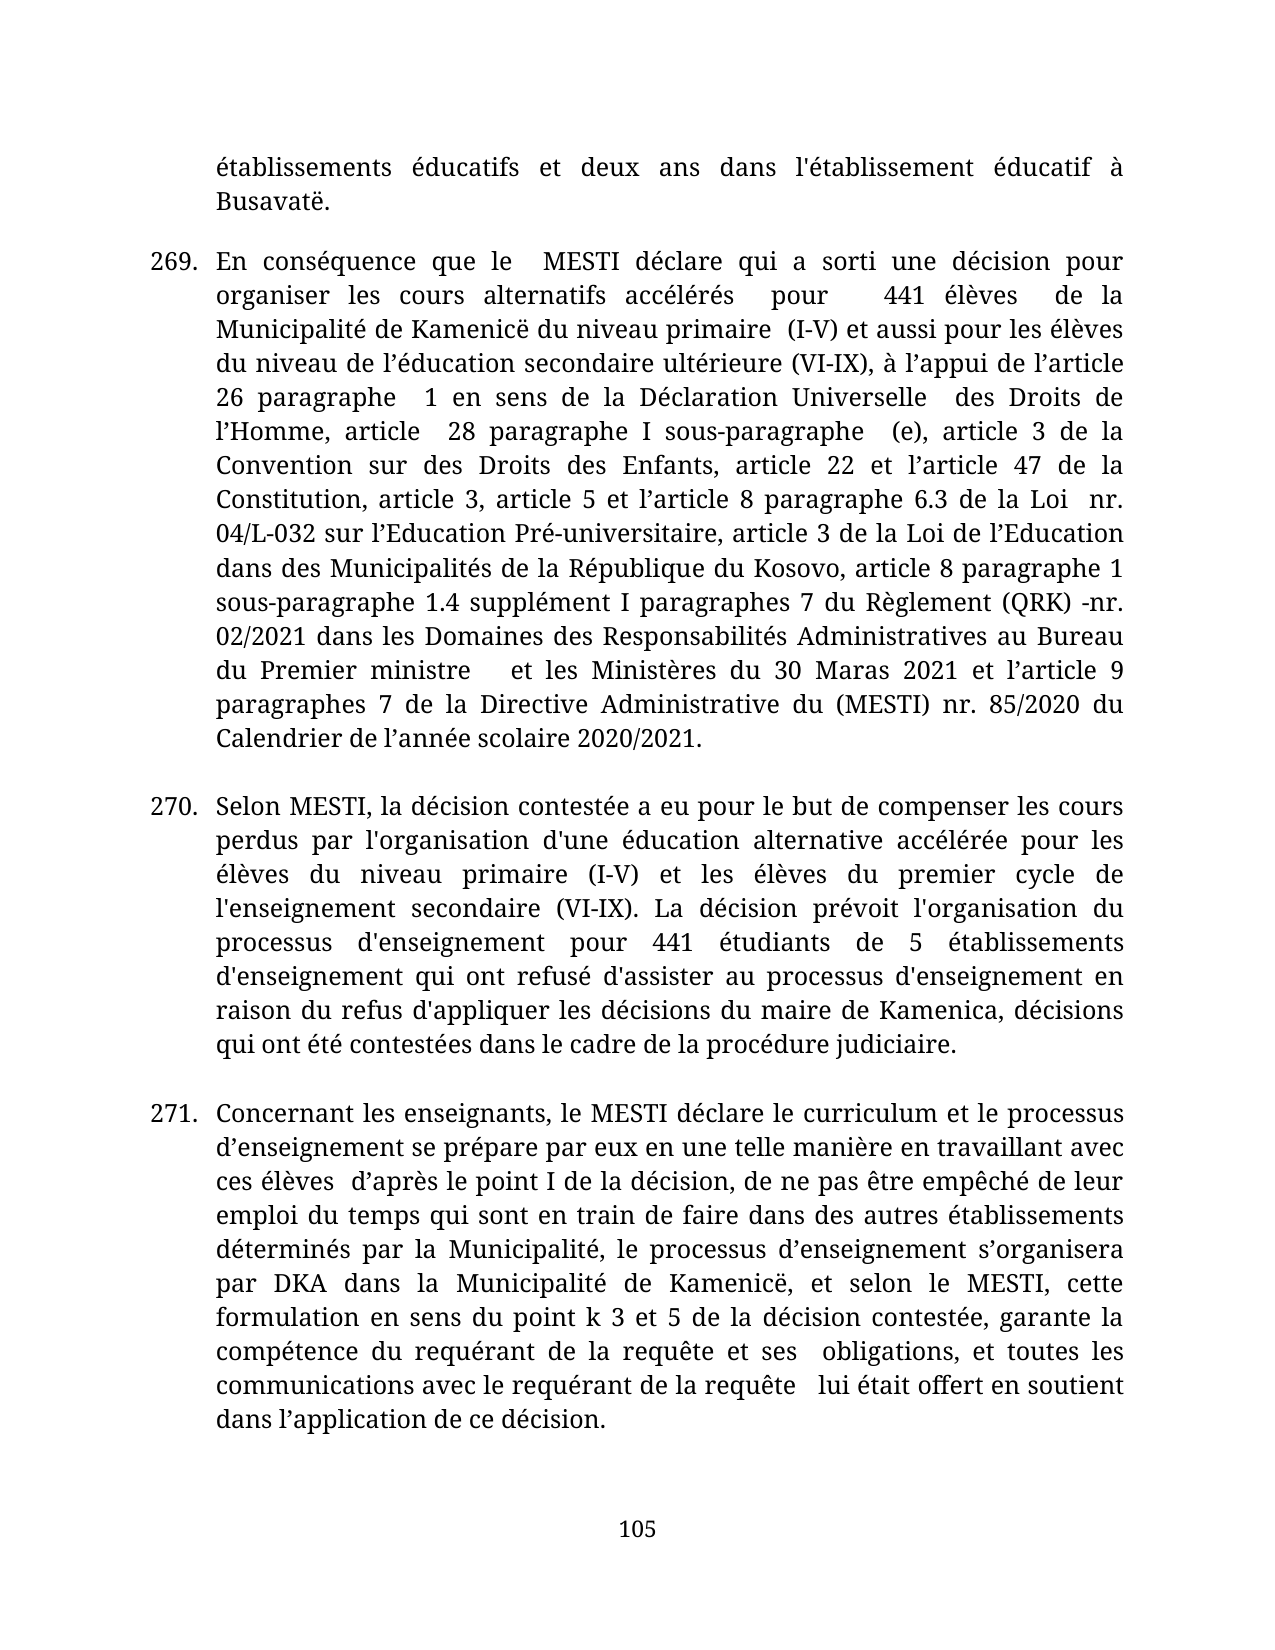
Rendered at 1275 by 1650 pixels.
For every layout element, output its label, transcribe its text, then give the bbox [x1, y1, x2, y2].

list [150, 150, 1125, 218]
list Concernant les enseignants, le MESTI déclare le curriculum et le processus d’enseignement se prépare par eux en une telle manière en travaillant avec ces élèves d’après le point I de la décision, de ne pas être empêché de leur emploi du temps qui sont en train de faire dans des autres établissements déterminés par la Municipalité, le processus d’enseignement s’organisera par DKA dans la Municipalité de Kamenicë, et selon le MESTI, cette formulation en sens du point k 3 et 5 de la décision contestée, garante la compétence du requérant de la requête et ses obligations, et toutes les communications avec le requérant de la requête lui était offert en soutient dans l’application de ce décision. [150, 1095, 1125, 1436]
list En conséquence que le MESTI déclare qui a sorti une décision pour organiser les cours alternatifs accélérés pour 441 élèves de la Municipalité de Kamenicë du niveau primaire (I-V) et aussi pour les élèves du niveau de l’éducation secondaire ultérieure (VI-IX), à l’appui de l’article 26 paragraphe 1 en sens de la Déclaration Universelle des Droits de l’Homme, article 28 paragraphe I sous-paragraphe (e), article 3 de la Convention sur des Droits des Enfants, article 22 et l’article 47 de la Constitution, article 3, article 5 et l’article 8 paragraphe 6.3 de la Loi nr. 04/L-032 sur l’Education Pré-universitaire, article 3 de la Loi de l’Education dans des Municipalités de la République du Kosovo, article 8 paragraphe 1 sous-paragraphe 1.4 supplément I paragraphes 7 du Règlement (QRK) -nr. 02/2021 dans les Domaines des Responsabilités Administratives au Bureau du Premier ministre et les Ministères du 30 Maras 2021 et l’article 9 paragraphes 7 de la Directive Administrative du (MESTI) nr. 85/2020 du Calendrier de l’année scolaire 2020/2021. [150, 244, 1125, 754]
list Selon MESTI, la décision contestée a eu pour le but de compenser les cours perdus par l'organisation d'une éducation alternative accélérée pour les élèves du niveau primaire (I-V) et les élèves du premier cycle de l'enseignement secondaire (VI-IX). La décision prévoit l'organisation du processus d'enseignement pour 441 étudiants de 5 établissements d'enseignement qui ont refusé d'assister au processus d'enseignement en raison du refus d'appliquer les décisions du maire de Kamenica, décisions qui ont été contestées dans le cadre de la procédure judiciaire. [150, 789, 1125, 1061]
